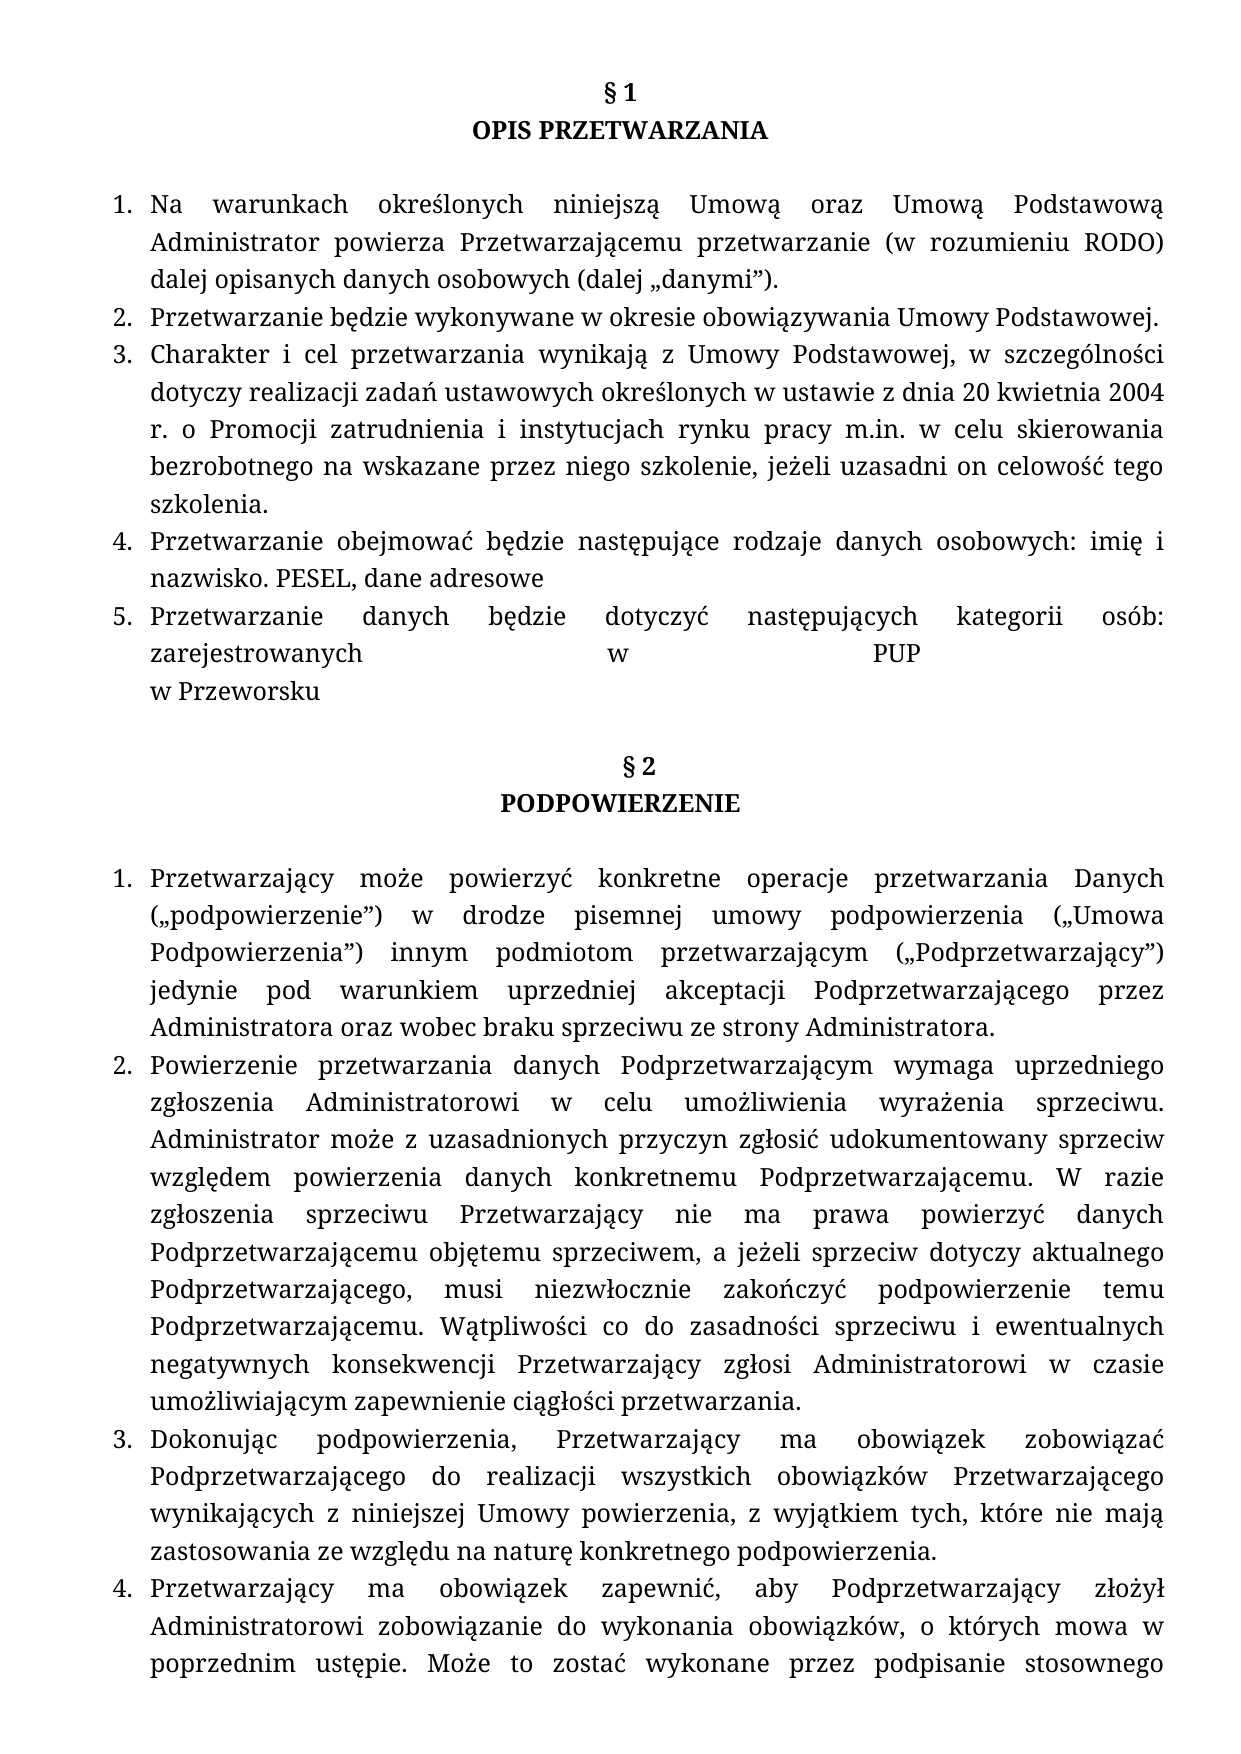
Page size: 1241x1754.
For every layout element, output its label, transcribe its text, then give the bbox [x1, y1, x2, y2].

list Przetwarzający może powierzyć konkretne operacje przetwarzania Danych („podpowierzenie”) w drodze pisemnej umowy podpowierzenia („Umowa Podpowierzenia”) innym podmiotom przetwarzającym („Podprzetwarzający”) jedynie pod warunkiem uprzedniej akceptacji Podprzetwarzającego przez Administratora oraz wobec braku sprzeciwu ze strony Administratora. [112, 860, 1165, 1044]
list Charakter i cel przetwarzania wynikają z Umowy Podstawowej, w szczególności dotyczy realizacji zadań ustawowych określonych w ustawie z dnia 20 kwietnia 2004 r. o Promocji zatrudnienia i instytucjach rynku pracy m.in. w celu skierowania bezrobotnego na wskazane przez niego szkolenie, jeżeli uzasadni on celowość tego szkolenia. [112, 337, 1165, 520]
text § 1 [75, 75, 1165, 109]
list Przetwarzanie obejmować będzie następujące rodzaje danych osobowych: imię i nazwisko. PESEL, dane adresowe [112, 524, 1165, 595]
list Na warunkach określonych niniejszą Umową oraz Umową Podstawową Administrator powierza Przetwarzającemu przetwarzanie (w rozumieniu RODO) dalej opisanych danych osobowych (dalej „danymi”). [112, 187, 1165, 296]
list Przetwarzanie będzie wykonywane w okresie obowiązywania Umowy Podstawowej. [112, 299, 1165, 333]
list Dokonując podpowierzenia, Przetwarzający ma obowiązek zobowiązać Podprzetwarzającego do realizacji wszystkich obowiązków Przetwarzającego wynikających z niniejszej Umowy powierzenia, z wyjątkiem tych, które nie mają zastosowania ze względu na naturę konkretnego podpowierzenia. [112, 1421, 1165, 1567]
text § 2 [112, 748, 1165, 782]
list Powierzenie przetwarzania danych Podprzetwarzającym wymaga uprzedniego zgłoszenia Administratorowi w celu umożliwienia wyrażenia sprzeciwu. Administrator może z uzasadnionych przyczyn zgłosić udokumentowany sprzeciw względem powierzenia danych konkretnemu Podprzetwarzającemu. W razie zgłoszenia sprzeciwu Przetwarzający nie ma prawa powierzyć danych Podprzetwarzającemu objętemu sprzeciwem, a jeżeli sprzeciw dotyczy aktualnego Podprzetwarzającego, musi niezwłocznie zakończyć podpowierzenie temu Podprzetwarzającemu. Wątpliwości co do zasadności sprzeciwu i ewentualnych negatywnych konsekwencji Przetwarzający zgłosi Administratorowi w czasie umożliwiającym zapewnienie ciągłości przetwarzania. [112, 1047, 1165, 1418]
text PODPOWIERZENIE [75, 786, 1165, 819]
list Przetwarzanie danych będzie dotyczyć następujących kategorii osób: zarejestrowanych w PUP w Przeworsku [112, 598, 1165, 707]
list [112, 1571, 1165, 1680]
text OPIS PRZETWARZANIA [75, 112, 1165, 146]
